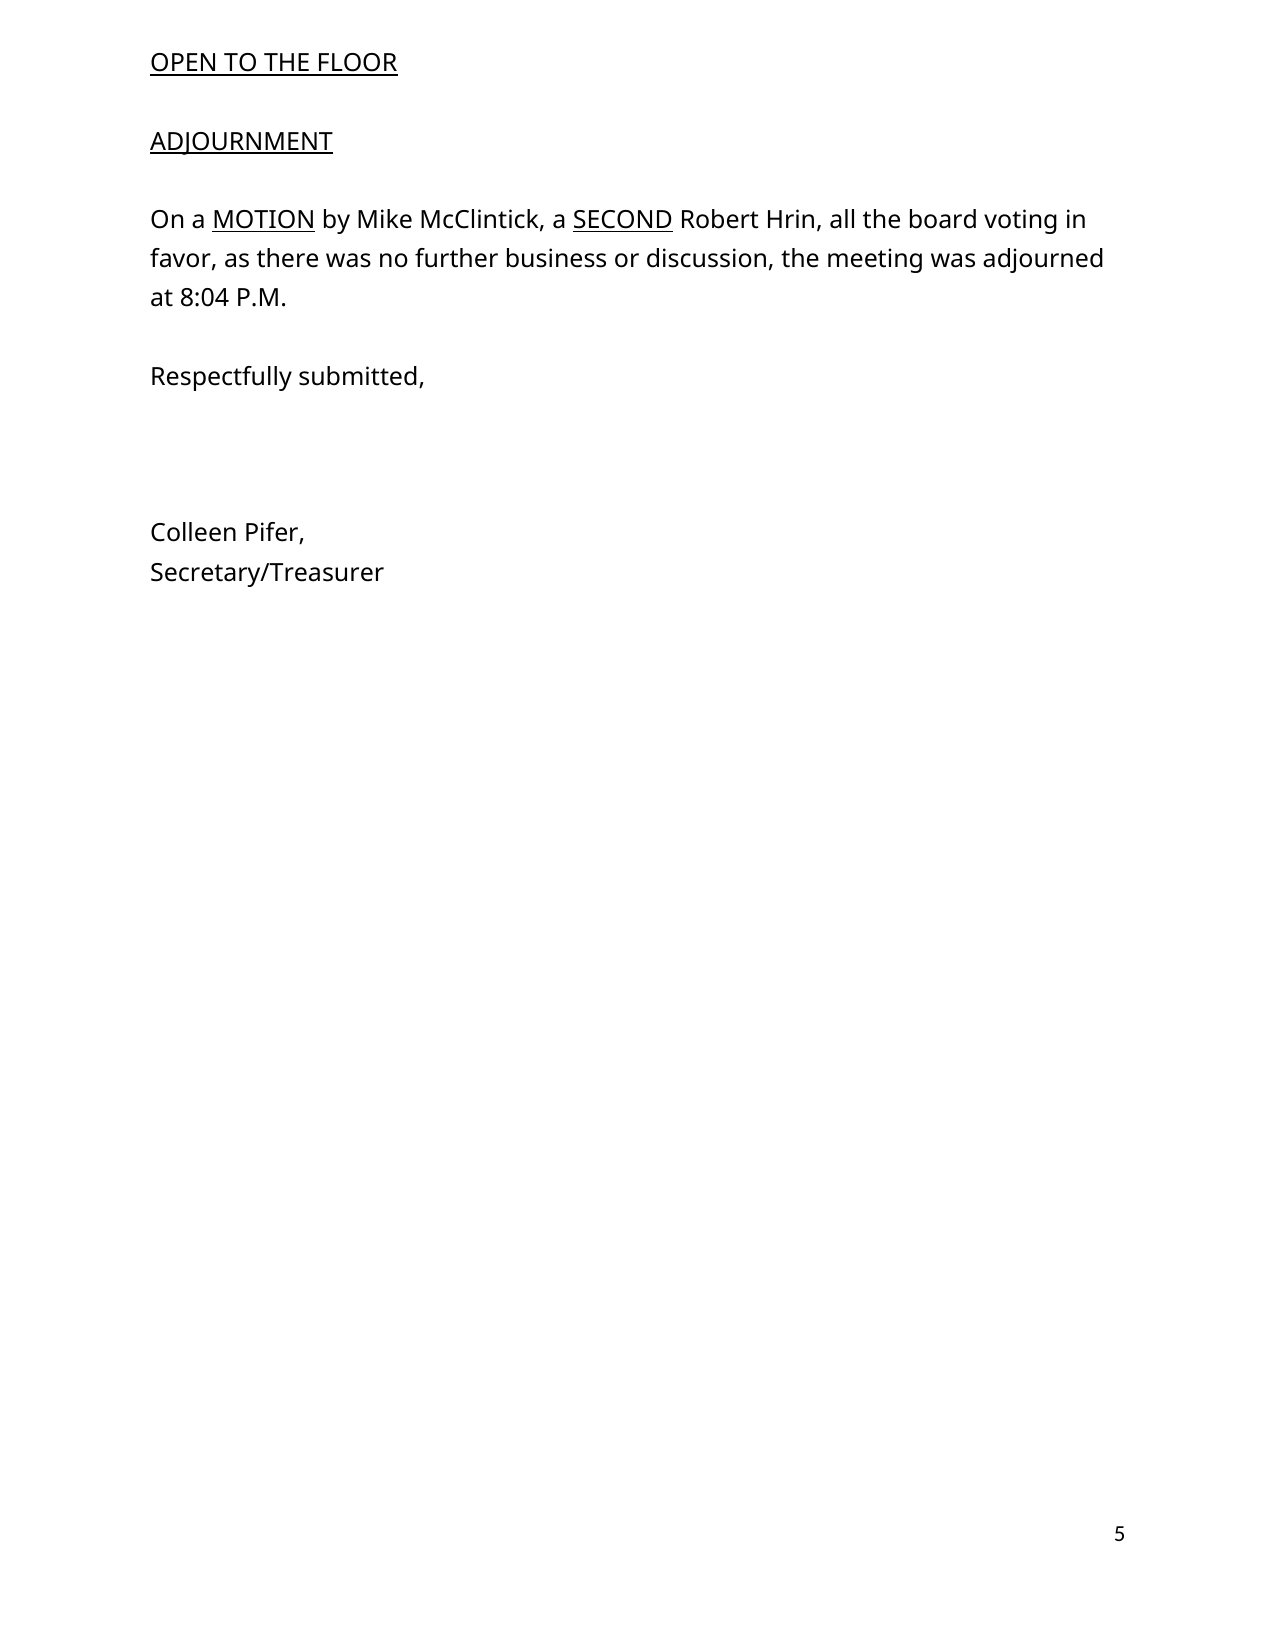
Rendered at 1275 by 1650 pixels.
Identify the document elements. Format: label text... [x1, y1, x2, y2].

text Colleen Pifer, [150, 515, 1125, 549]
text ADJOURNMENT [150, 123, 1125, 157]
text On a MOTION by Mike McClintick, a SECOND Robert Hrin, all the board voting in favor, as there was no further business or discussion, the meeting was adjourned at 8:04 P.M. [150, 202, 1125, 314]
text Secretary/Treasurer [150, 554, 1125, 588]
text Respectfully submitted, [150, 358, 1125, 392]
text OPEN TO THE FLOOR [150, 45, 1125, 79]
